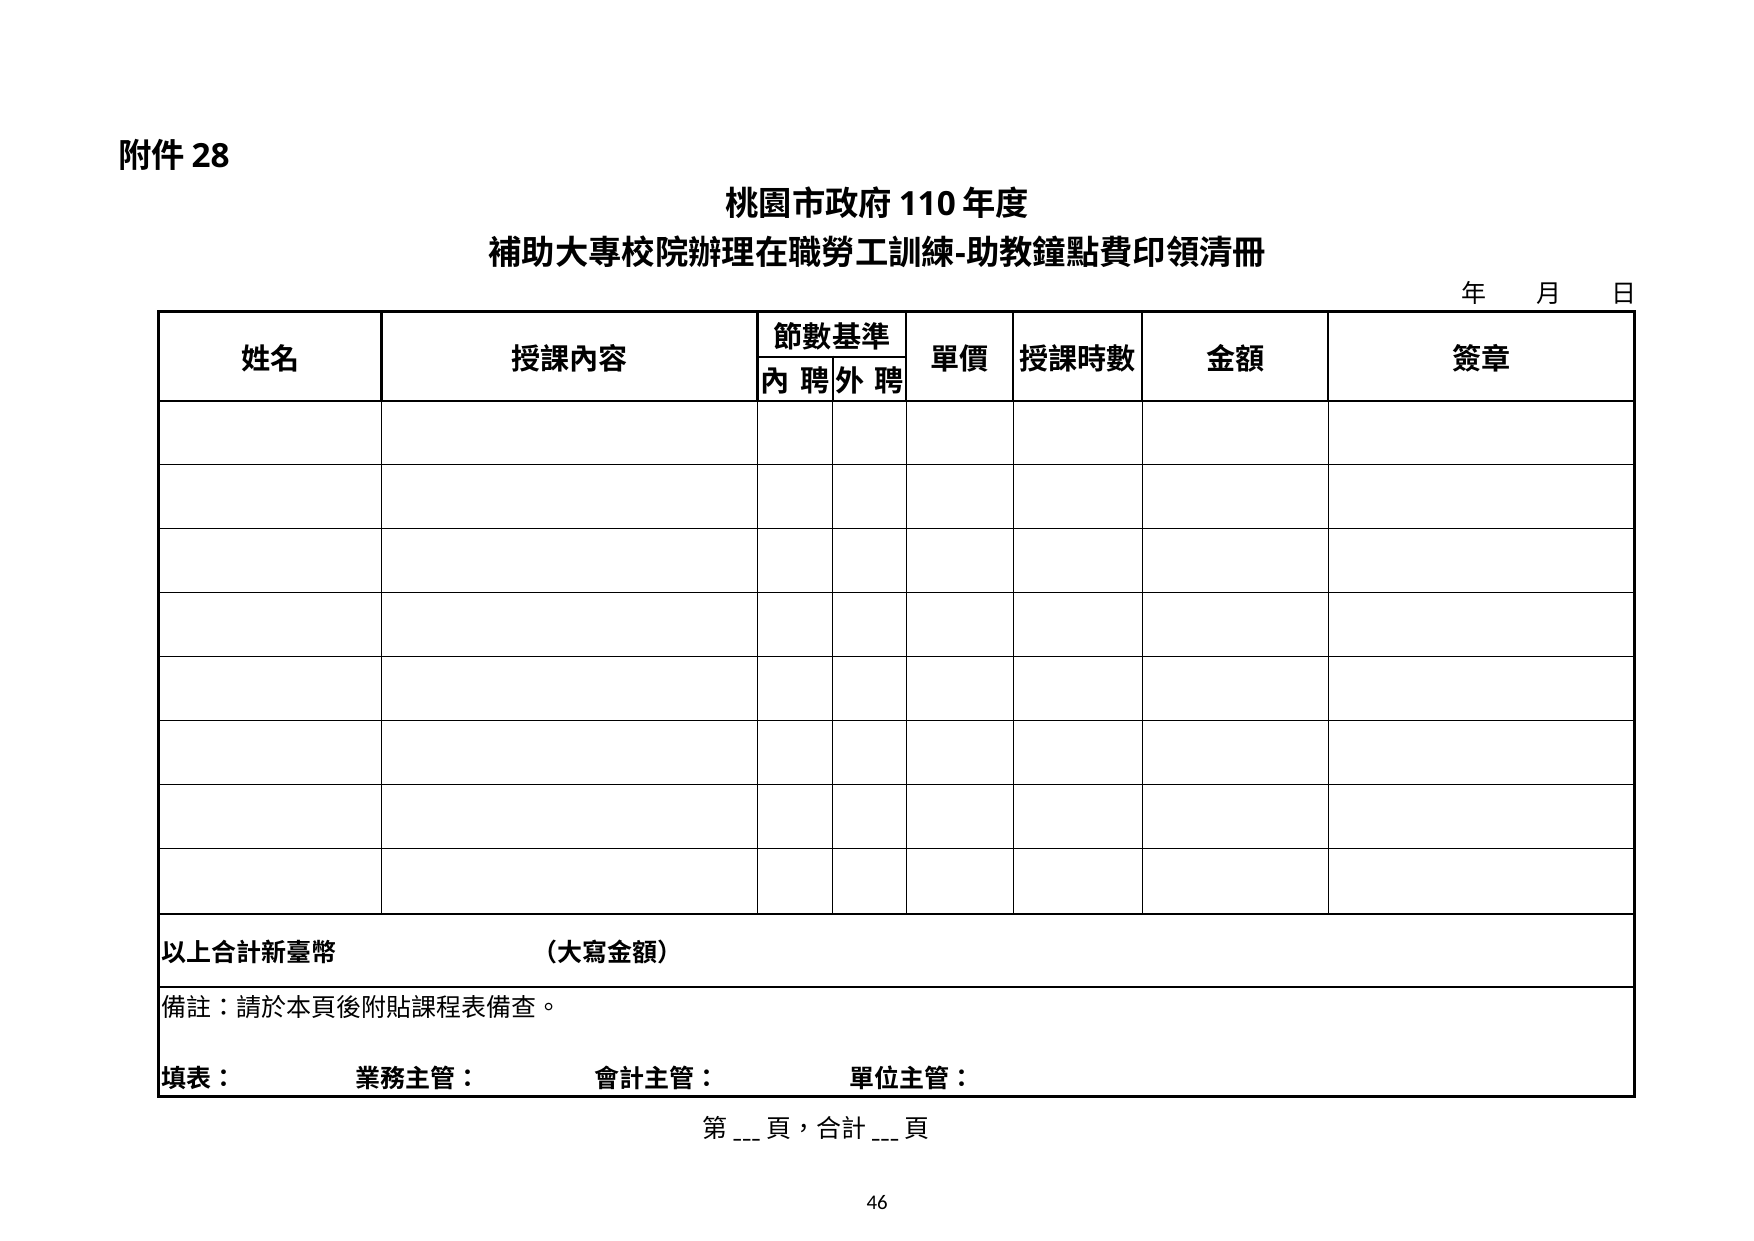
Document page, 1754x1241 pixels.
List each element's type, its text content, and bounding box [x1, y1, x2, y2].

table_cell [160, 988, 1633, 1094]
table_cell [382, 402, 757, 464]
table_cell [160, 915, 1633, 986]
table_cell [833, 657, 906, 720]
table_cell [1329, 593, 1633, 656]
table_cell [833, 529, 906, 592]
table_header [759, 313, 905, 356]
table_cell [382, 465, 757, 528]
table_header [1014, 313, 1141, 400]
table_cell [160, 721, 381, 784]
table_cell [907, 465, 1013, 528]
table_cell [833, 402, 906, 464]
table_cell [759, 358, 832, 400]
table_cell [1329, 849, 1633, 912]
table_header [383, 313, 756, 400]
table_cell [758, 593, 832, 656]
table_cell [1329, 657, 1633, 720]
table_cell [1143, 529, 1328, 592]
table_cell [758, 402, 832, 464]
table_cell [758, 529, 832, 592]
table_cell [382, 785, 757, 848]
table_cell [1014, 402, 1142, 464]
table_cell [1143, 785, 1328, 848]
text 附件28 [118, 128, 1636, 177]
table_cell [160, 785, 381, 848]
text 桃園市政府110年度 [118, 177, 1636, 225]
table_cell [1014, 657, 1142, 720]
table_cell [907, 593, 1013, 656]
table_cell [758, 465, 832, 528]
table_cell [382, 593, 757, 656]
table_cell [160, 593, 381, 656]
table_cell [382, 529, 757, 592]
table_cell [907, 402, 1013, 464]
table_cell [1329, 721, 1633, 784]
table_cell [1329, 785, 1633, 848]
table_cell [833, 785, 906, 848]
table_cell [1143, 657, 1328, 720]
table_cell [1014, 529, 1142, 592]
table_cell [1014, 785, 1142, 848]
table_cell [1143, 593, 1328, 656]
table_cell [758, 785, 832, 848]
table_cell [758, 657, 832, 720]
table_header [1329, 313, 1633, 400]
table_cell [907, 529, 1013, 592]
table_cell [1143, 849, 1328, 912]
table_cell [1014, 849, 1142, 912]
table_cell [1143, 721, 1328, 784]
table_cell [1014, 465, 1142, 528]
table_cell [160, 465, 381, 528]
text 年 月 日 [118, 274, 1636, 310]
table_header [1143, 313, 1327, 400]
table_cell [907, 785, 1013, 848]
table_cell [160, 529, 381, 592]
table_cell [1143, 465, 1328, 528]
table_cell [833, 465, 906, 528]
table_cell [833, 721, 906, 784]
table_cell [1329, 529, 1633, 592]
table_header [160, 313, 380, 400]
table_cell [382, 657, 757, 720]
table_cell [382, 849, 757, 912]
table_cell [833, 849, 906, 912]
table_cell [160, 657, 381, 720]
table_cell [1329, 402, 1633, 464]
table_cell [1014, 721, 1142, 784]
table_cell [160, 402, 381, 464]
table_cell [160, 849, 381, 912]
text 第ˍˍˍ頁，合計ˍˍˍ頁 [118, 1098, 1636, 1148]
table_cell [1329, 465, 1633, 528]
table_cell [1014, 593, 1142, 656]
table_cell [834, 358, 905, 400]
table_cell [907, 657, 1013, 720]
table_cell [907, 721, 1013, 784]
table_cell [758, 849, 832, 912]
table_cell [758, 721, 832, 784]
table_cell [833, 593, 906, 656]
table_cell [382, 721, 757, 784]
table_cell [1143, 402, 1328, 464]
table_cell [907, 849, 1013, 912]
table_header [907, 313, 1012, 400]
text 補助大專校院辦理在職勞工訓練-助教鐘點費印領清冊 [118, 225, 1636, 274]
